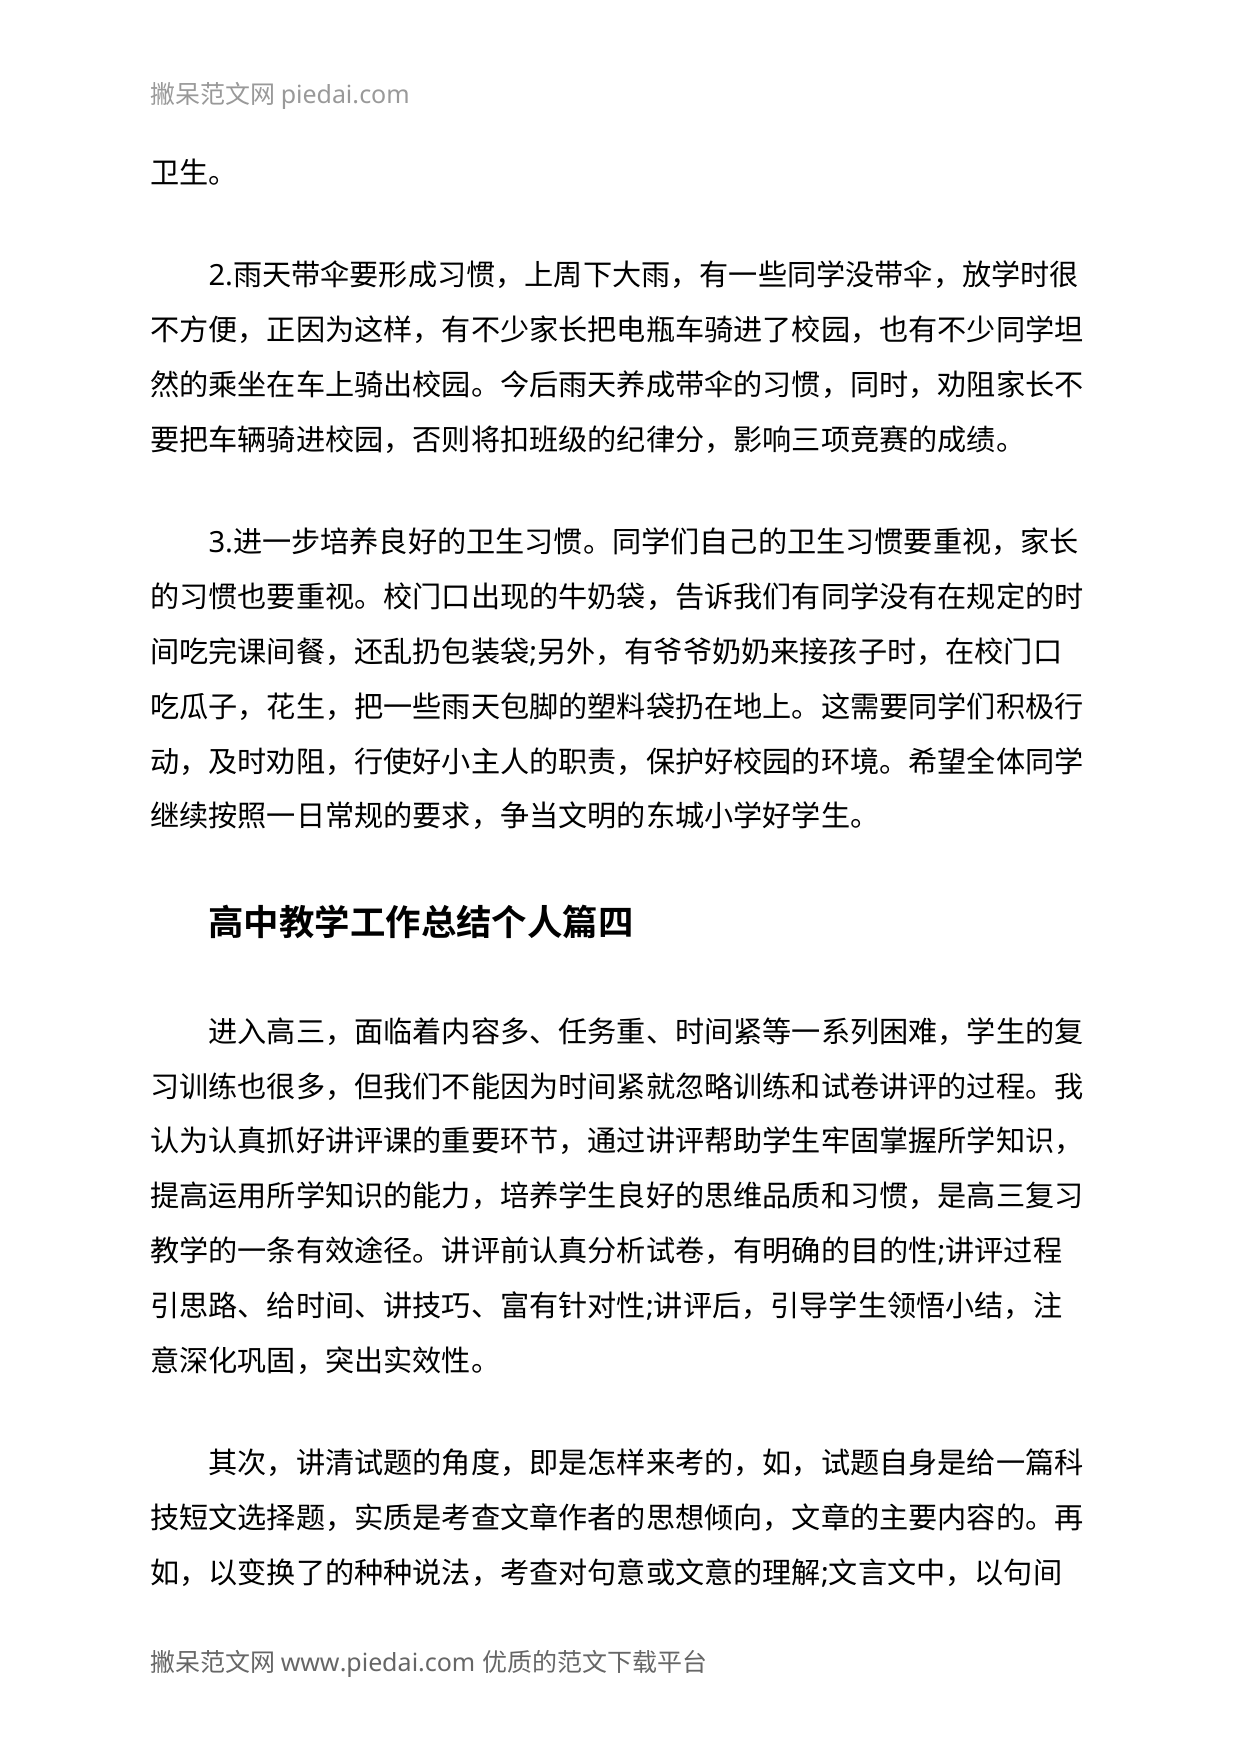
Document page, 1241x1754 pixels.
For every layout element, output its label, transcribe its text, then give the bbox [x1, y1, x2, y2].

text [150, 150, 1090, 192]
text 进入高三，面临着内容多、任务重、时间紧等一系列困难，学生的复习训练也很多，但我们不能因为时间紧就忽略训练和试卷讲评的过程。我认为认真抓好讲评课的重要环节，通过讲评帮助学生牢固掌握所学知识，提高运用所学知识的能力，培养学生良好的思维品质和习惯，是高三复习教学的一条有效途径。讲评前认真分析试卷，有明确的目的性;讲评过程引思路、给时间、讲技巧、富有针对性;讲评后，引导学生领悟小结，注意深化巩固，突出实效性。 [150, 1008, 1090, 1380]
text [150, 1439, 1090, 1592]
text 2.雨天带伞要形成习惯，上周下大雨，有一些同学没带伞，放学时很不方便，正因为这样，有不少家长把电瓶车骑进了校园，也有不少同学坦然的乘坐在车上骑出校园。今后雨天养成带伞的习惯，同时，劝阻家长不要把车辆骑进校园，否则将扣班级的纪律分，影响三项竞赛的成绩。 [150, 252, 1090, 459]
text 3.进一步培养良好的卫生习惯。同学们自己的卫生习惯要重视，家长的习惯也要重视。校门口出现的牛奶袋，告诉我们有同学没有在规定的时间吃完课间餐，还乱扔包装袋;另外，有爷爷奶奶来接孩子时，在校门口吃瓜子，花生，把一些雨天包脚的塑料袋扔在地上。这需要同学们积极行动，及时劝阻，行使好小主人的职责，保护好校园的环境。希望全体同学继续按照一日常规的要求，争当文明的东城小学好学生。 [150, 518, 1090, 835]
text 高中教学工作总结个人篇四 [150, 895, 1090, 946]
